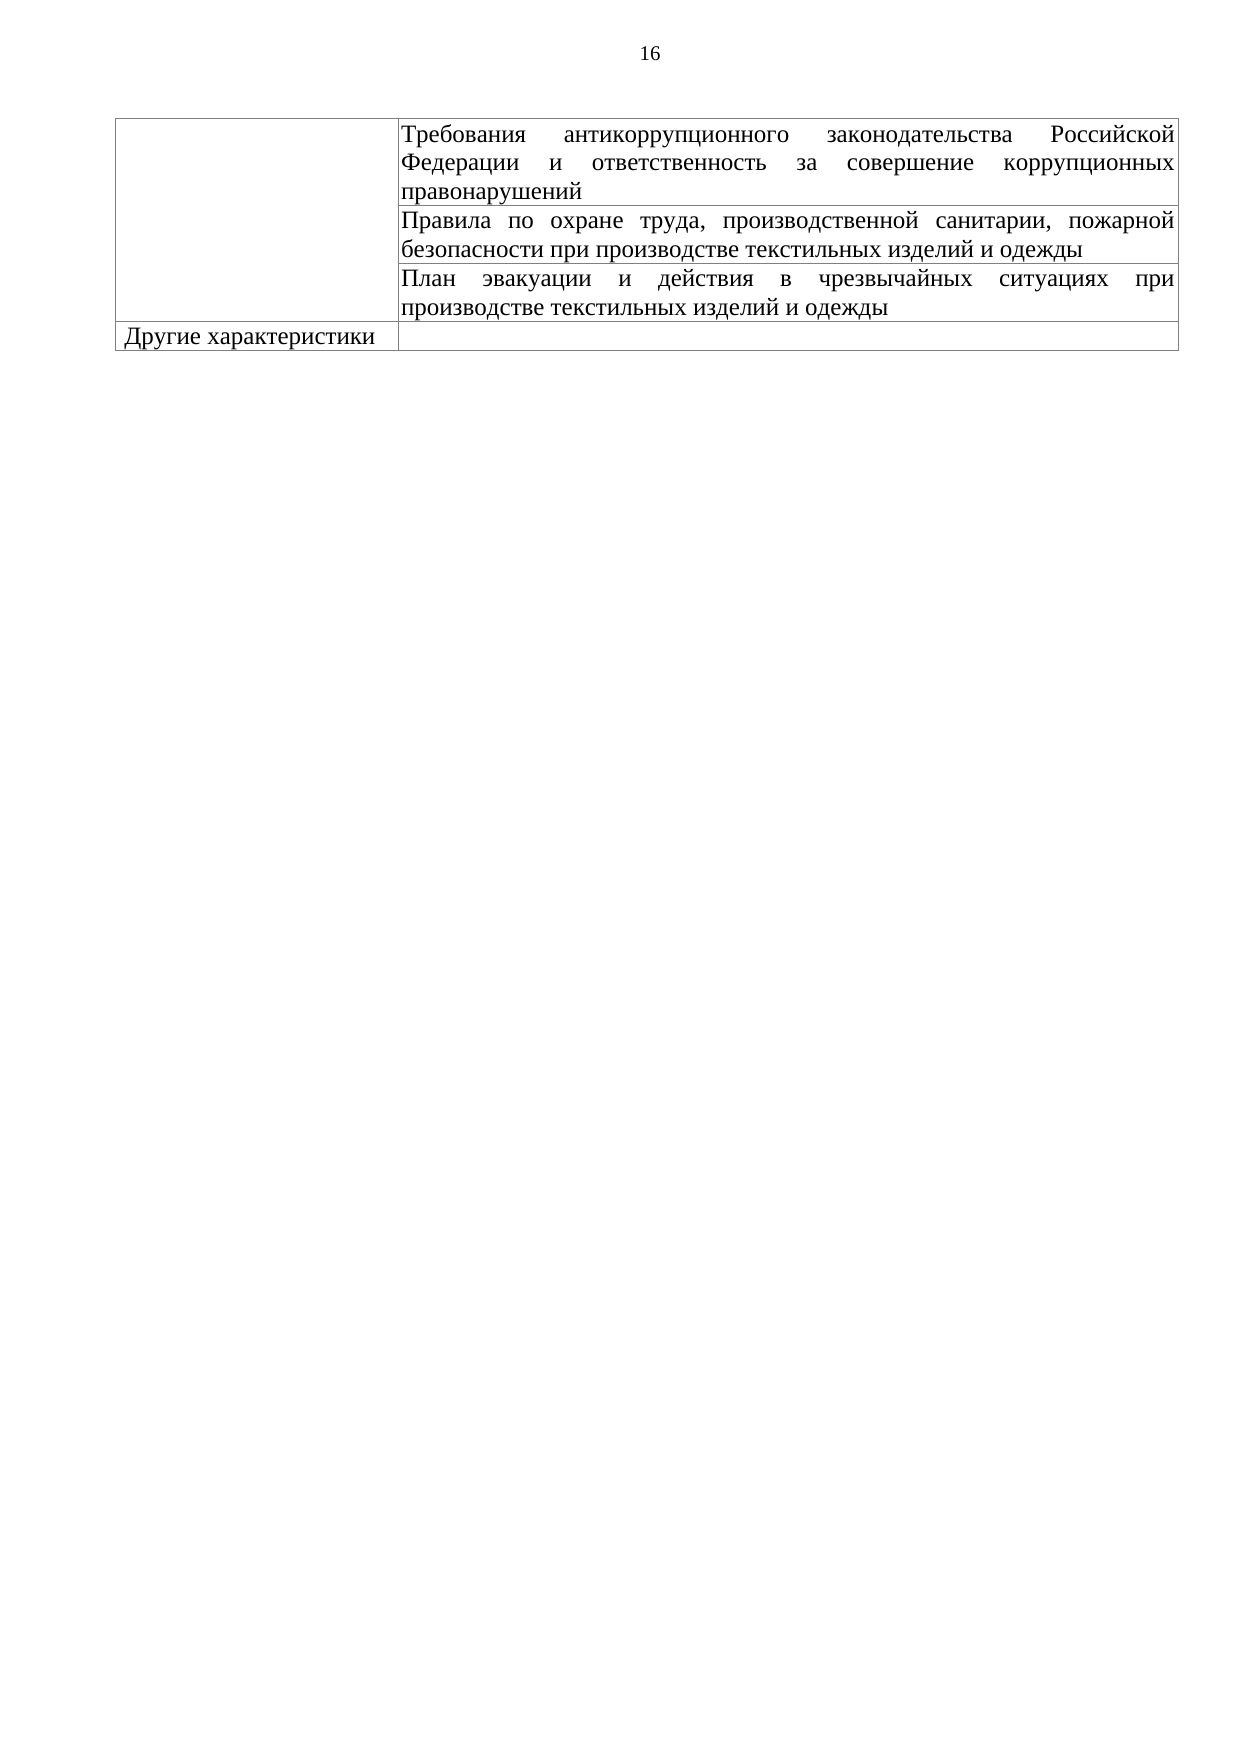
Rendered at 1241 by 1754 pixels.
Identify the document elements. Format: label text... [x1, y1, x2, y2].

table_cell Требования антикоррупционного законодательства Российской Федерации и ответственность за совершение коррупционных правонарушений [399, 119, 1178, 205]
table_cell [399, 322, 1178, 350]
table_cell Другие характеристики [116, 322, 398, 350]
table_cell Правила по охране труда, производственной санитарии, пожарной безопасности при производстве текстильных изделий и одежды [399, 206, 1178, 263]
table_cell План эвакуации и действия в чрезвычайных ситуациях при производстве текстильных изделий и одежды [399, 264, 1178, 321]
